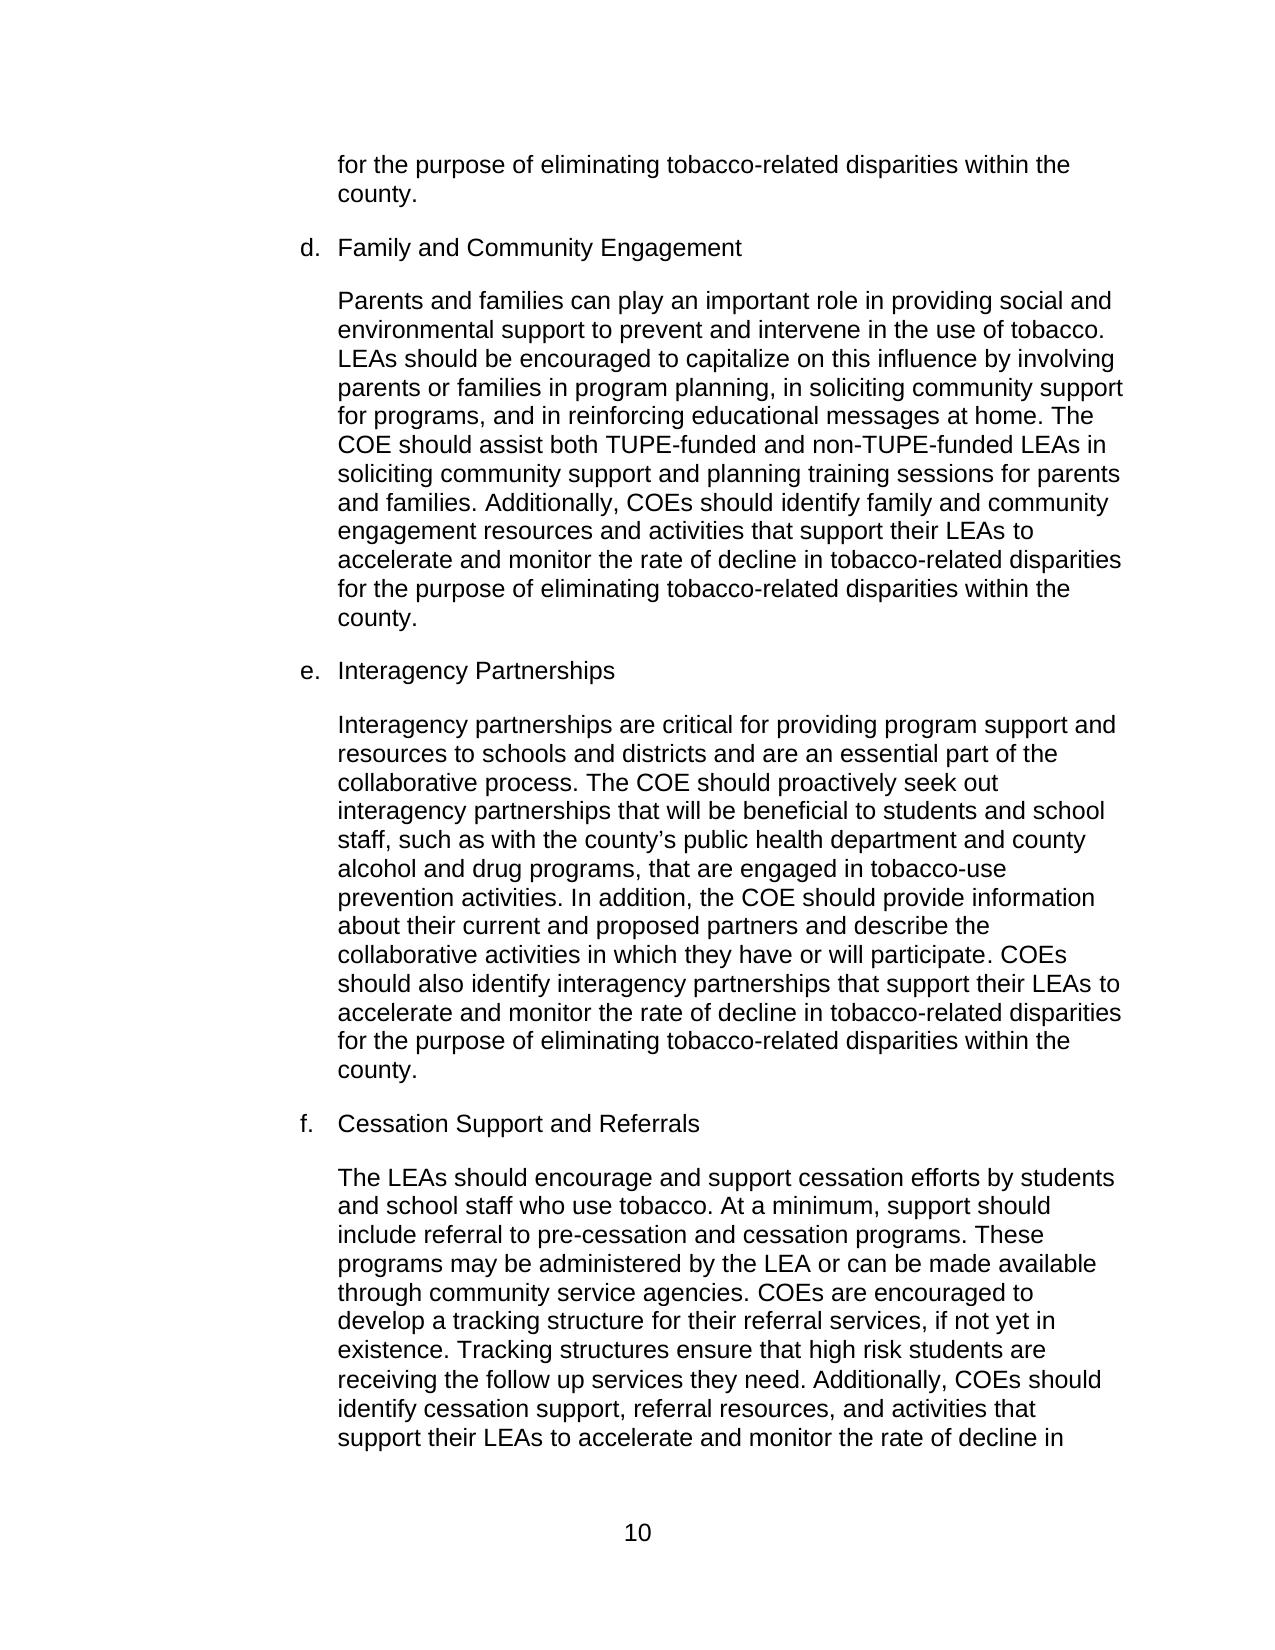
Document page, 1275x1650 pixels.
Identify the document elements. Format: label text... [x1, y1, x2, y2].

list Family and Community Engagement [300, 232, 1125, 261]
list Parents and families can play an important role in providing social and environmental support to prevent and intervene in the use of tobacco. LEAs should be encouraged to capitalize on this influence by involving parents or families in program planning, in soliciting community support for programs, and in reinforcing educational messages at home. The COE should assist both TUPE-funded and non-TUPE-funded LEAs in soliciting community support and planning training sessions for parents and families. Additionally, COEs should identify family and community engagement resources and activities that support their LEAs to accelerate and monitor the rate of decline in tobacco-related disparities for the purpose of eliminating tobacco-related disparities within the county. [337, 286, 1125, 631]
list Cessation Support and Referrals [300, 1109, 1125, 1137]
list Interagency partnerships are critical for providing program support and resources to schools and districts and are an essential part of the collaborative process. The COE should proactively seek out interagency partnerships that will be beneficial to students and school staff, such as with the county’s public health department and county alcohol and drug programs, that are engaged in tobacco-use prevention activities. In addition, the COE should provide information about their current and proposed partners and describe the collaborative activities in which they have or will participate. COEs should also identify interagency partnerships that support their LEAs to accelerate and monitor the rate of decline in tobacco-related disparities for the purpose of eliminating tobacco-related disparities within the county. [337, 710, 1125, 1084]
list Interagency Partnerships [300, 656, 1125, 685]
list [337, 1162, 1125, 1452]
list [337, 150, 1125, 207]
